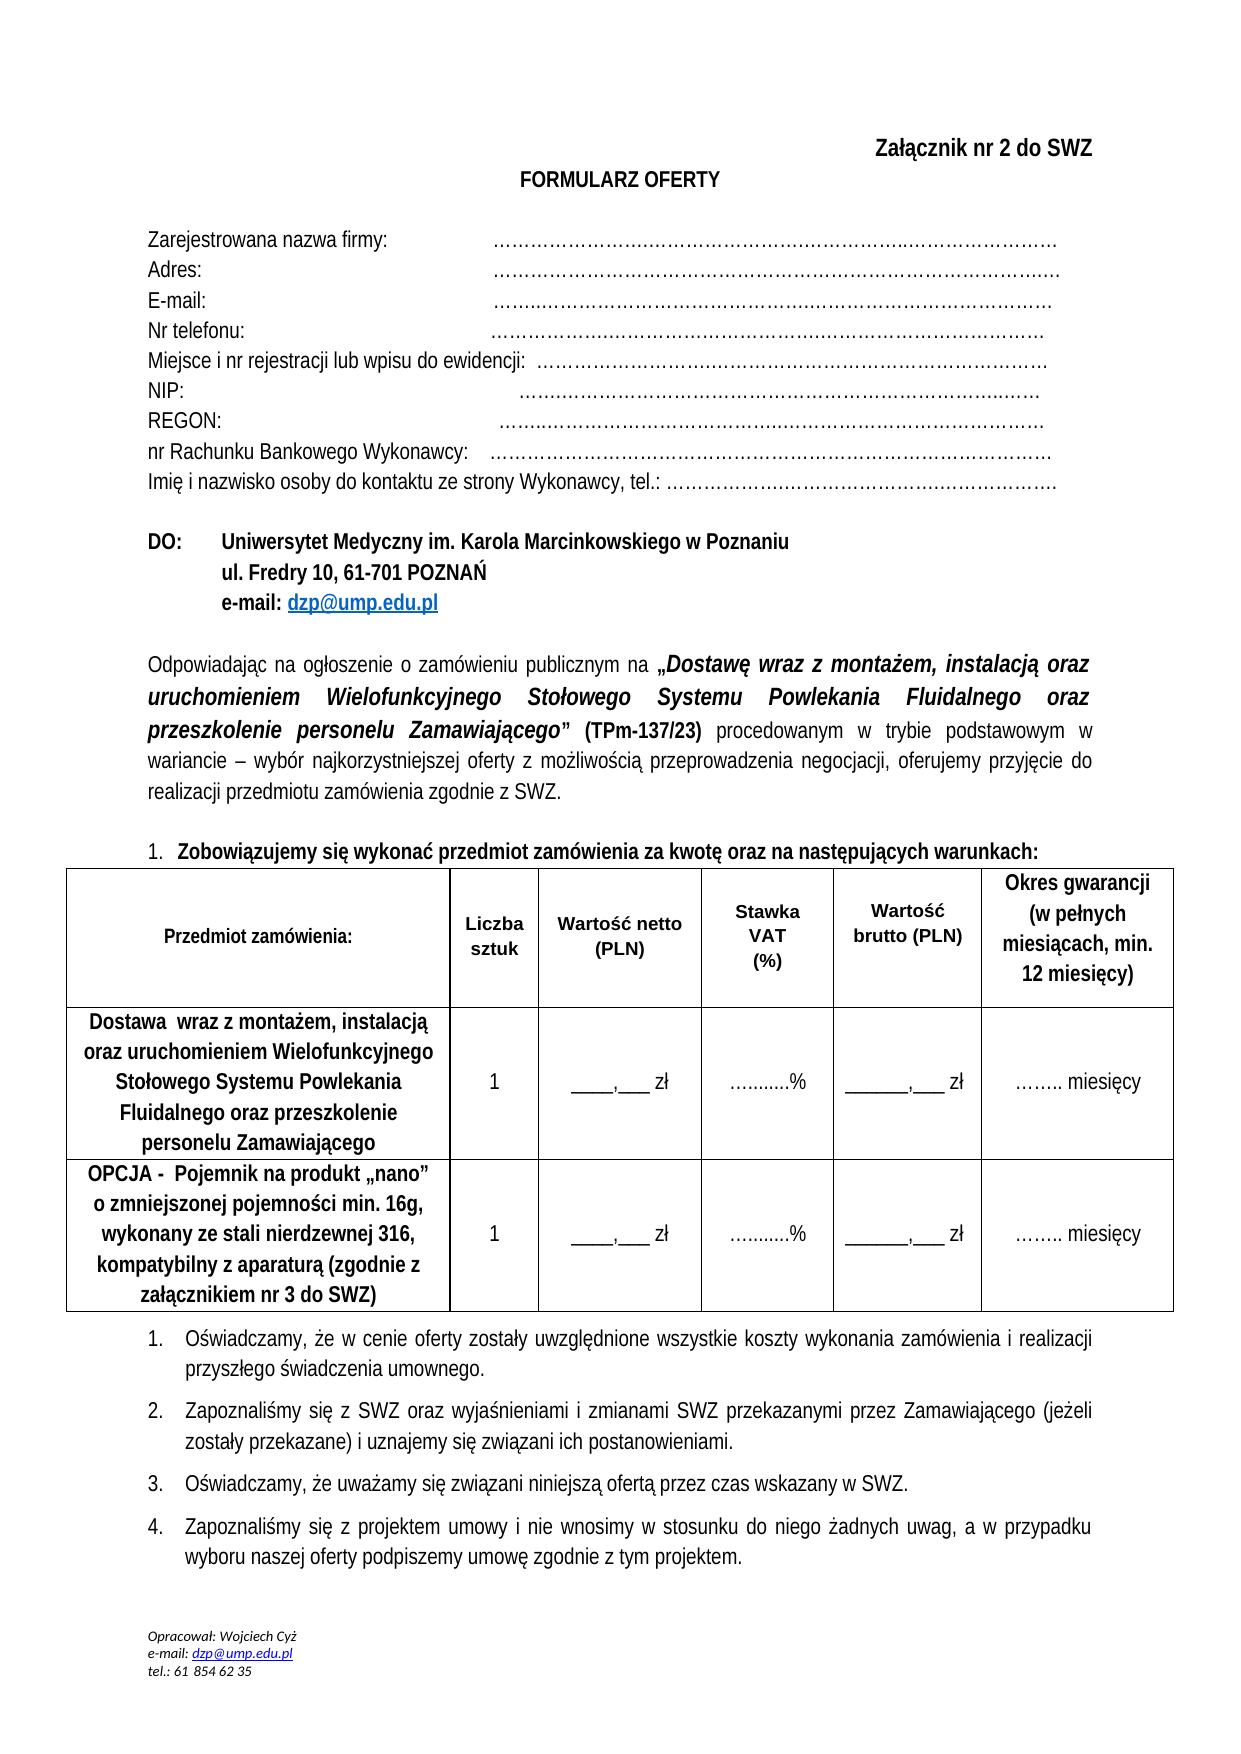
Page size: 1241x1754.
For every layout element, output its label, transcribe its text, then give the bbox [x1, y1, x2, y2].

list Zapoznaliśmy się z projektem umowy i nie wnosimy w stosunku do niego żadnych uwag, a w przypadku wyboru naszej oferty podpiszemy umowę zgodnie z tym projektem. [148, 1513, 1093, 1570]
table_header Stawka VAT (%) [702, 869, 833, 1007]
table_cell …….. miesięcy [982, 1160, 1173, 1311]
text NIP: …….……………………………………………………………..…… [148, 377, 1093, 404]
text Nr telefonu: ……………….…………………………….……………………………… [148, 317, 1093, 343]
table_cell ____,___ zł [539, 1008, 701, 1159]
table_header Wartość netto (PLN) [539, 869, 701, 1007]
text DO: Uniwersytet Medyczny im. Karola Marcinkowskiego w Poznaniu [148, 528, 1093, 555]
text Załącznik nr 2 do SWZ [148, 133, 1093, 162]
text Miejsce i nr rejestracji lub wpisu do ewidencji: ……………………….……………………………………………… [148, 347, 1093, 373]
text Odpowiadając na ogłoszenie o zamówieniu publicznym na „Dostawę wraz z montażem, instalacją oraz uruchomieniem Wielofunkcyjnego Stołowego Systemu Powlekania Fluidalnego oraz przeszkolenie personelu Zamawiającego” (TPm-137/23) procedowanym w trybie podstawowym w wariancie – wybór najkorzystniejszej oferty z możliwością przeprowadzenia negocjacji, oferujemy przyjęcie do realizacji przedmiotu zamówienia zgodnie z SWZ. [148, 649, 1093, 804]
text FORMULARZ OFERTY [148, 166, 1093, 192]
table_cell ______,___ zł [834, 1008, 981, 1159]
text Imię i nazwisko osoby do kontaktu ze strony Wykonawcy, tel.: ……………….…………………….………………. [148, 468, 1093, 494]
table_cell ____,___ zł [539, 1160, 701, 1311]
table_header Wartość brutto (PLN) [834, 869, 981, 1007]
text E-mail: ……..…………………………………….………………………………… [148, 287, 1093, 313]
text nr Rachunku Bankowego Wykonawcy: ……………………………………………………………………………… [148, 438, 1093, 464]
table_header Okres gwarancji (w pełnych miesiącach, min. 12 miesięcy) [982, 869, 1173, 1007]
text Zarejestrowana nazwa firmy: …………………….…………………….……………..…………………… [148, 226, 1093, 253]
text REGON: ……..………………………………..…………………………………… [148, 407, 1093, 434]
table_cell 1 [451, 1008, 538, 1159]
table_header Liczba sztuk [451, 869, 538, 1007]
text Adres: …………………………………………………………………………….… [148, 256, 1093, 283]
table_cell ______,___ zł [834, 1160, 981, 1311]
table_cell Dostawa wraz z montażem, instalacją oraz uruchomieniem Wielofunkcyjnego Stołowego Systemu Powlekania Fluidalnego oraz przeszkolenie personelu Zamawiającego [67, 1008, 449, 1159]
list Oświadczamy, że w cenie oferty zostały uwzględnione wszystkie koszty wykonania zamówienia i realizacji przyszłego świadczenia umownego. [148, 1324, 1093, 1381]
list Oświadczamy, że uważamy się związani niniejszą ofertą przez czas wskazany w SWZ. [148, 1470, 1093, 1497]
text e-mail: dzp@ump.edu.pl [133, 589, 1093, 615]
table_cell OPCJA - Pojemnik na produkt „nano” o zmniejszonej pojemności min. 16g, wykonany ze stali nierdzewnej 316, kompatybilny z aparaturą (zgodnie z załącznikiem nr 3 do SWZ) [67, 1160, 449, 1311]
table_header Przedmiot zamówienia: [67, 869, 449, 1007]
table_cell 1 [451, 1160, 538, 1311]
table_cell …........% [702, 1160, 833, 1311]
list Zapoznaliśmy się z SWZ oraz wyjaśnieniami i zmianami SWZ przekazanymi przez Zamawiającego (jeżeli zostały przekazane) i uznajemy się związani ich postanowieniami. [148, 1397, 1093, 1454]
text ul. Fredry 10, 61-701 POZNAŃ [133, 558, 1093, 585]
list Zobowiązujemy się wykonać przedmiot zamówienia za kwotę oraz na następujących warunkach: [148, 838, 1093, 864]
table_cell …........% [702, 1008, 833, 1159]
table_cell …….. miesięcy [982, 1008, 1173, 1159]
